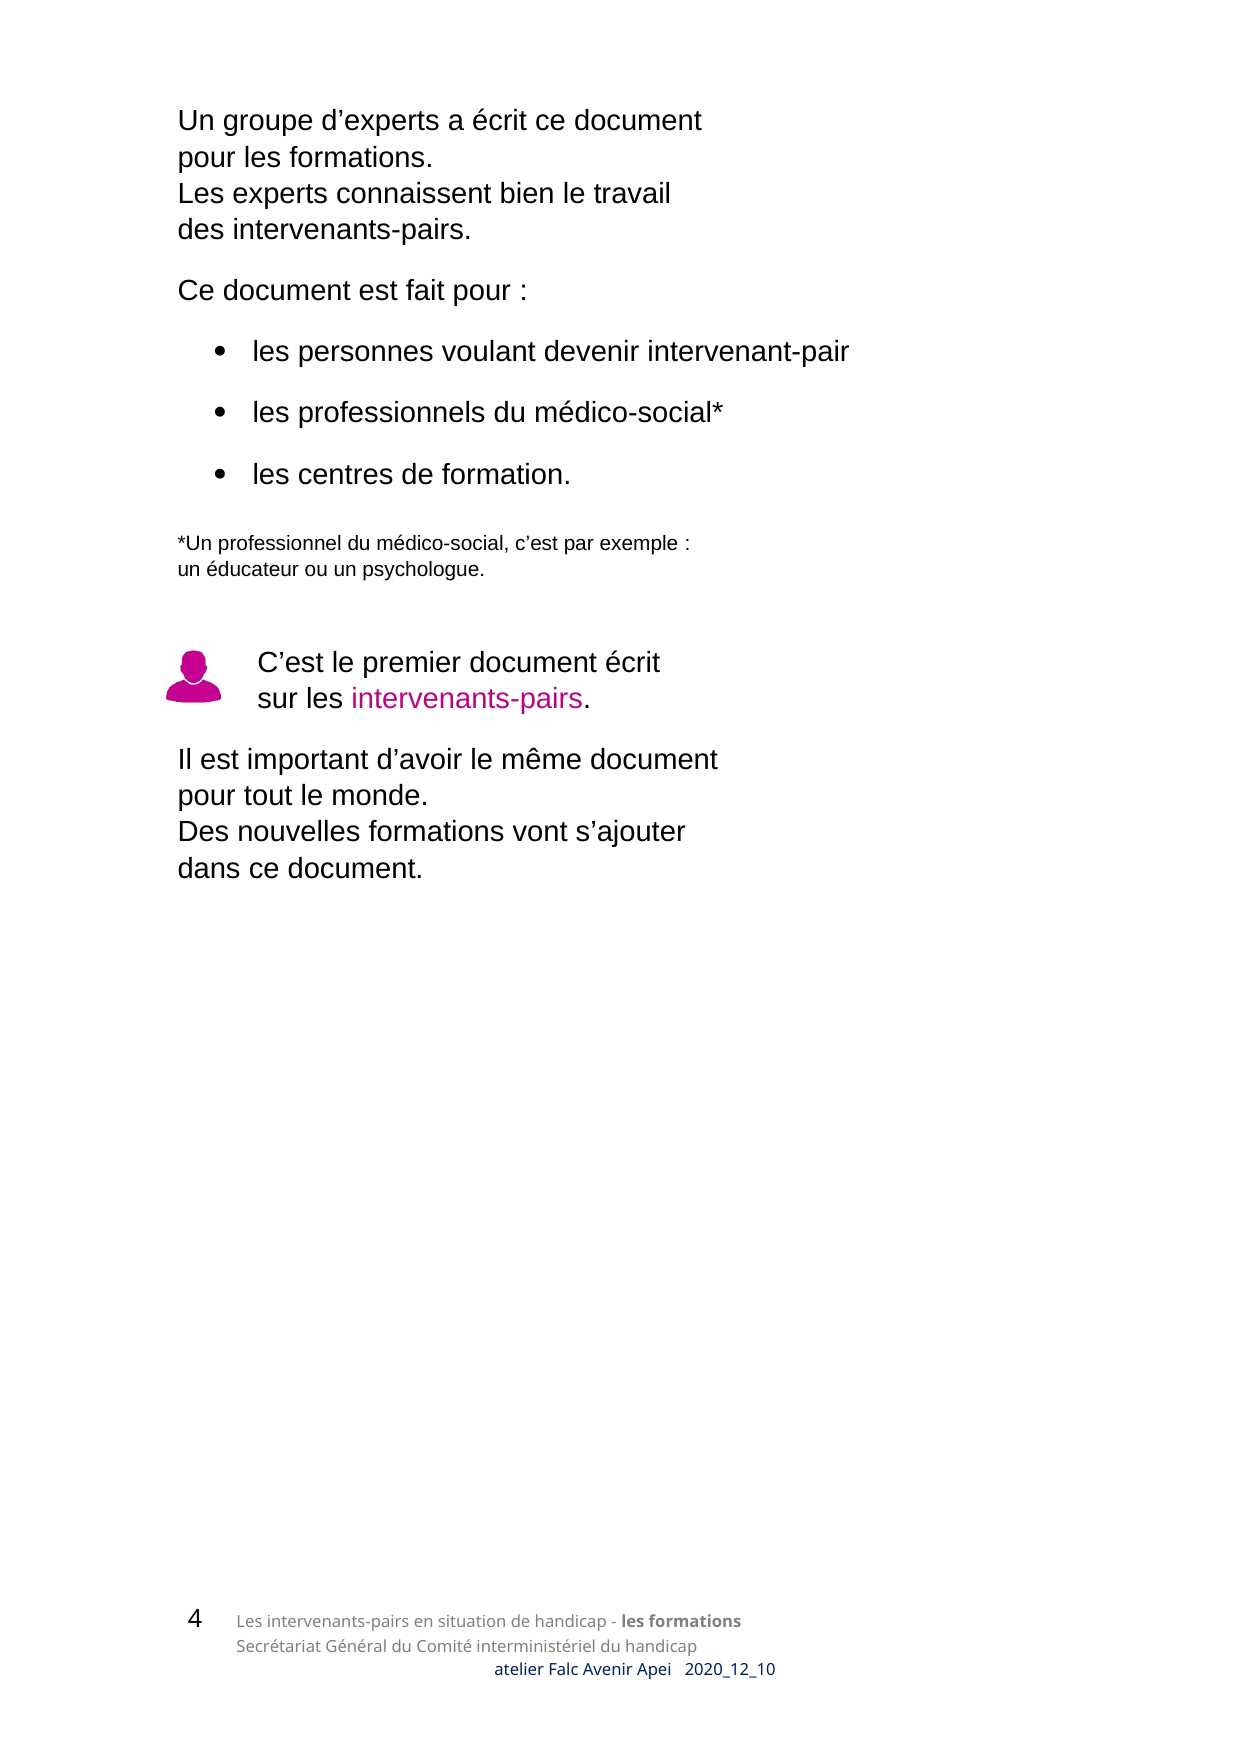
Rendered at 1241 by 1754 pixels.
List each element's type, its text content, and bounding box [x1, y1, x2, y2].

text Ce document est fait pour : [177, 273, 871, 307]
text C’est le premier document écrit sur les intervenants-pairs. [177, 645, 871, 714]
text Il est important d’avoir le même document pour tout le monde. Des nouvelles formations vont s’ajouter dans ce document. [177, 742, 871, 884]
list les personnes voulant devenir intervenant-pair [215, 334, 871, 368]
picture [162, 645, 224, 707]
list les centres de formation. [215, 457, 871, 491]
list les professionnels du médico-social* [215, 396, 871, 429]
text Un groupe d’experts a écrit ce document pour les formations. Les experts connaissent bien le travail des intervenants-pairs. [177, 103, 871, 245]
text *Un professionnel du médico-social, c’est par exemple : un éducateur ou un psychologue. [177, 531, 871, 581]
